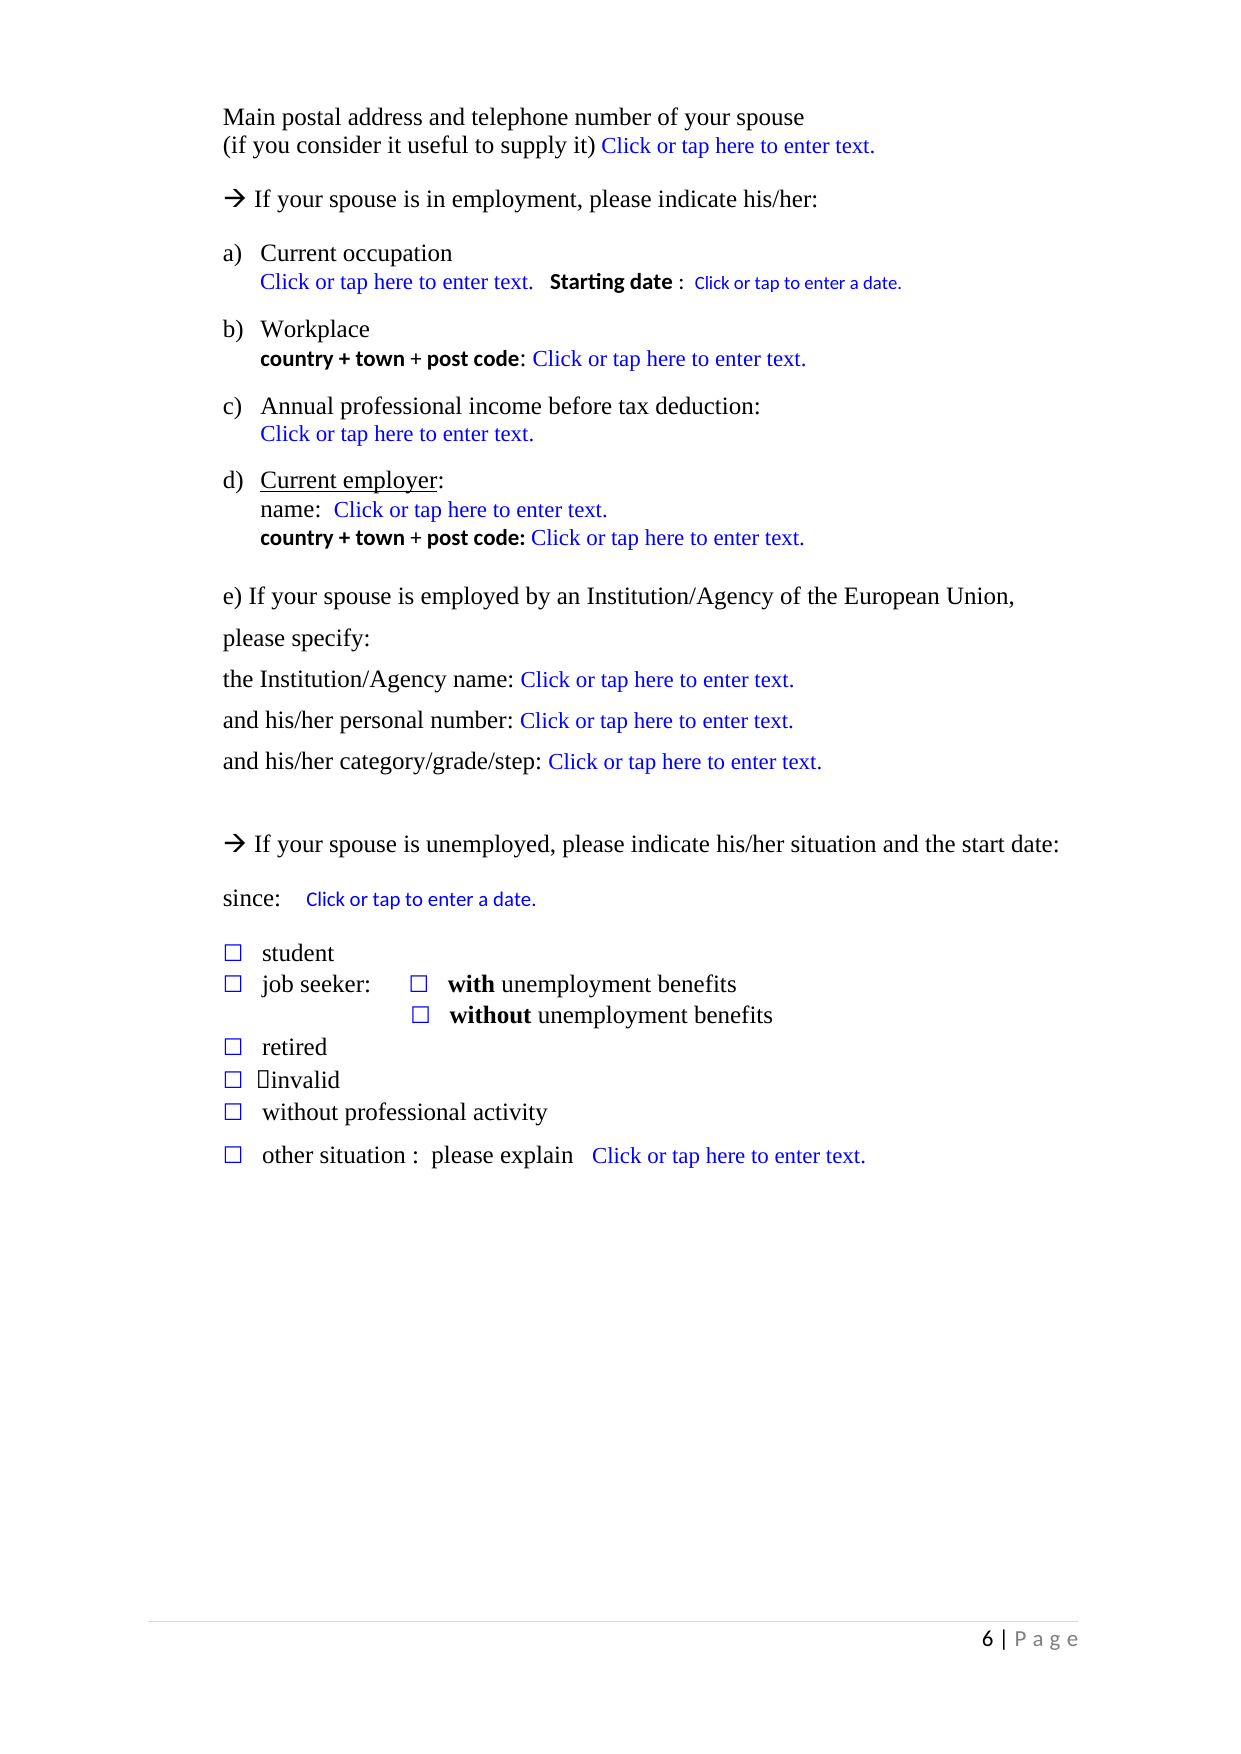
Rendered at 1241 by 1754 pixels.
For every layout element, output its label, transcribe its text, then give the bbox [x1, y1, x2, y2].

text other situation : please explain [223, 1139, 1183, 1227]
list Annual professional income before tax deduction: [223, 391, 1183, 420]
text please specify: [223, 623, 1183, 651]
text since: [223, 883, 1183, 912]
text job seeker: with unemployment benefits [223, 968, 1183, 999]
list Current employer: [223, 466, 1183, 494]
text Main postal address and telephone number of your spouse [223, 102, 1183, 131]
list Starting date : [260, 267, 1183, 295]
text e) If your spouse is employed by an Institution/Agency of the European Union, [223, 581, 1183, 610]
text If your spouse is unemployed, please indicate his/her situation and the start date: [223, 829, 1183, 858]
text and his/her category/grade/step: [223, 746, 1183, 775]
list name: [260, 494, 1183, 523]
text without professional activity [223, 1096, 1183, 1127]
text retired [223, 1030, 1183, 1062]
text student [223, 937, 1183, 968]
text and his/her personal number: [223, 705, 1183, 734]
text the Institution/Agency name: [223, 664, 1183, 693]
text without unemployment benefits [223, 999, 1183, 1030]
text If your spouse is in employment, please indicate his/her: [223, 184, 1183, 213]
list Current occupation [223, 238, 1183, 267]
list country + town + post code: [260, 523, 1183, 551]
text invalid [223, 1062, 1183, 1096]
text (if you consider it useful to supply it) [148, 131, 1078, 159]
list Workplace [223, 314, 1183, 343]
list country + town + post code: [260, 343, 1183, 372]
